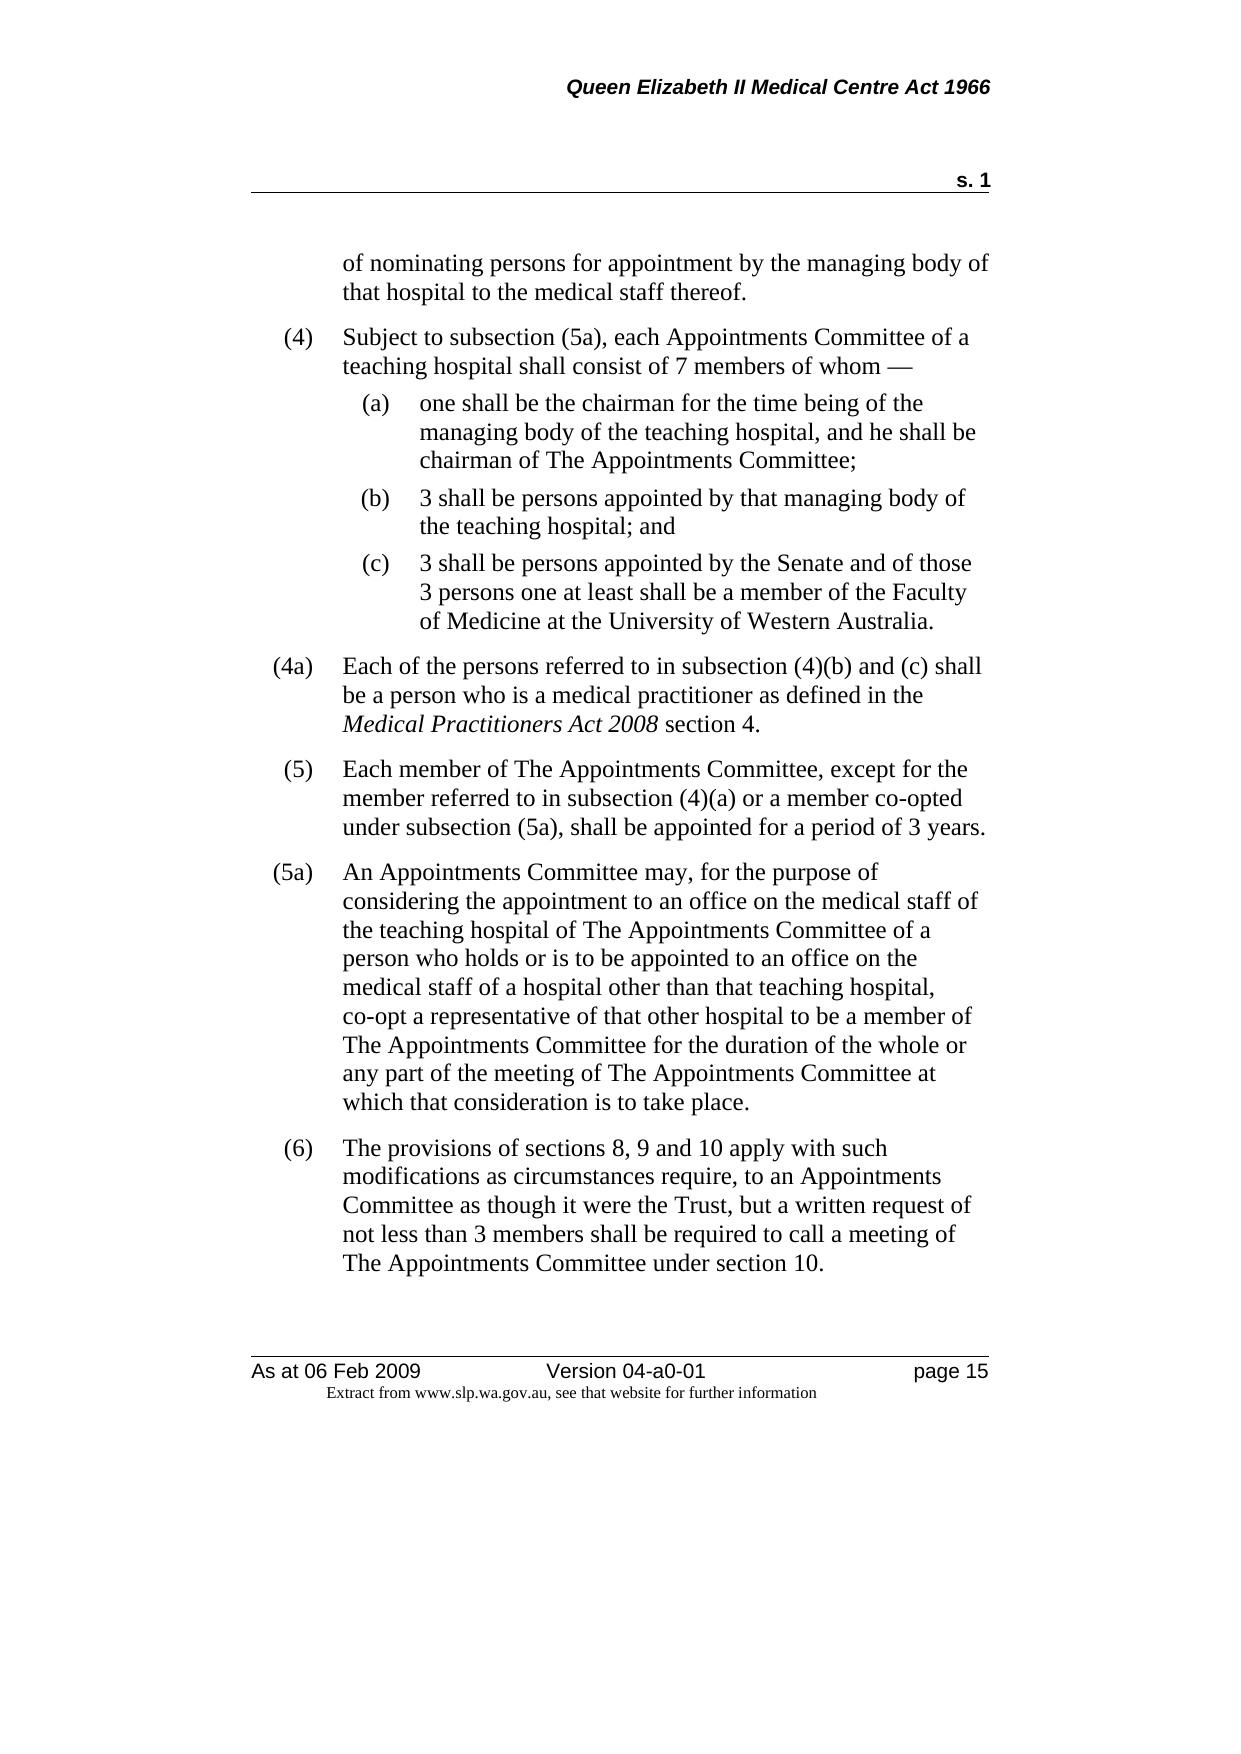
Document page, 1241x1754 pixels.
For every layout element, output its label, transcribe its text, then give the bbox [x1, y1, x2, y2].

text (5) Each member of The Appointments Committee, except for the member referred to in subsection (4)(a) or a member co-opted under subsection (5a), shall be appointed for a period of 3 years. [251, 754, 989, 841]
text (b) 3 shall be persons appointed by that managing body of the teaching hospital; and [251, 483, 989, 540]
text (4a) Each of the persons referred to in subsection (4)(b) and (c) shall be a person who is a medical practitioner as defined in the Medical Practitioners Act 2008 section 4. [251, 651, 989, 738]
text (5a) An Appointments Committee may, for the purpose of considering the appointment to an office on the medical staff of the teaching hospital of The Appointments Committee of a person who holds or is to be appointed to an office on the medical staff of a hospital other than that teaching hospital, co-opt a representative of that other hospital to be a member of The Appointments Committee for the duration of the whole or any part of the meeting of The Appointments Committee at which that consideration is to take place. [251, 857, 989, 1116]
text (6) The provisions of sections 8, 9 and 10 apply with such modifications as circumstances require, to an Appointments Committee as though it were the Trust, but a written request of not less than 3 members shall be required to call a meeting of The Appointments Committee under section 10. [251, 1133, 989, 1276]
text (a) one shall be the chairman for the time being of the managing body of the teaching hospital, and he shall be chairman of The Appointments Committee; [251, 388, 989, 474]
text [251, 248, 989, 306]
text (c) 3 shall be persons appointed by the Senate and of those 3 persons one at least shall be a member of the Faculty of Medicine at the University of Western Australia. [251, 548, 989, 635]
text (4) Subject to subsection (5a), each Appointments Committee of a teaching hospital shall consist of 7 members of whom — [251, 322, 989, 380]
